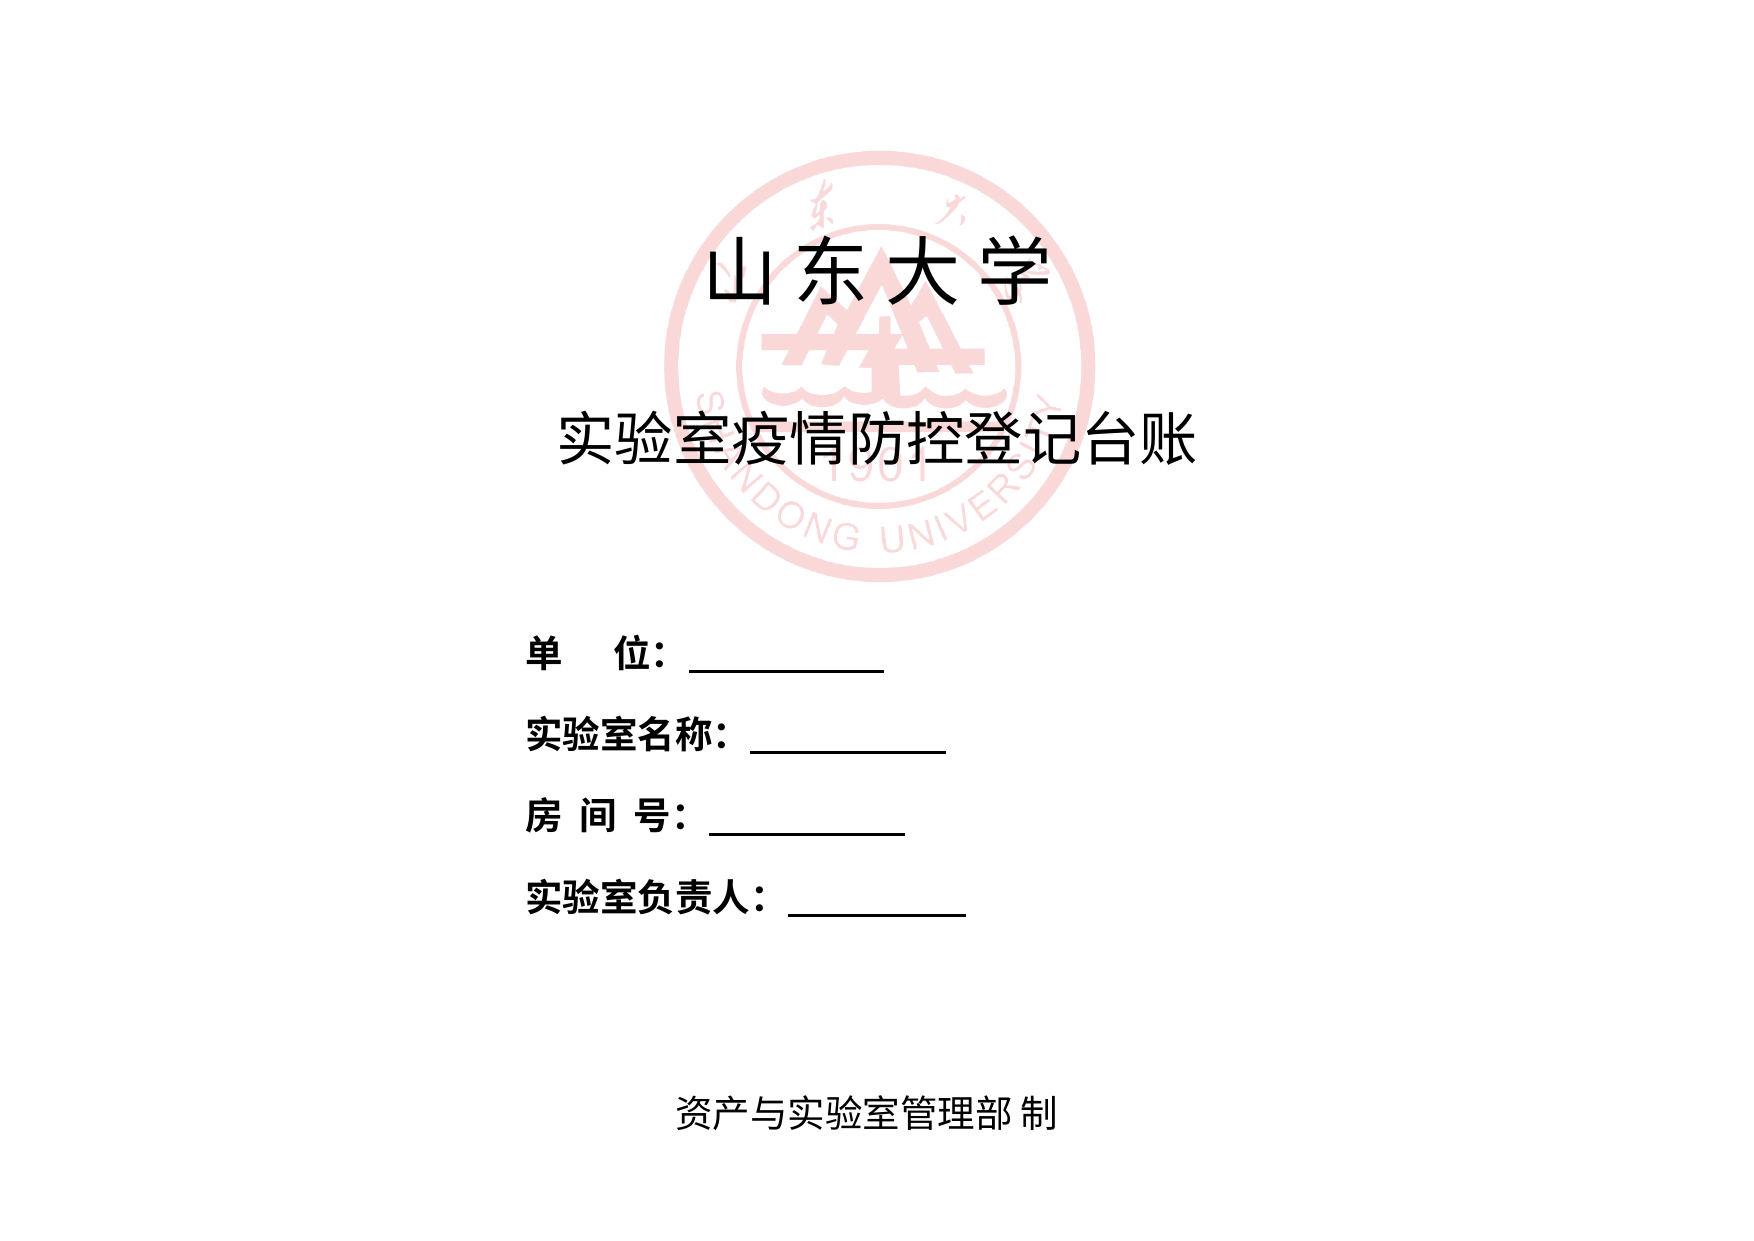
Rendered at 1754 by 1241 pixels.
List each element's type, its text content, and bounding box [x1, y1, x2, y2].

text 单 位： [112, 623, 1642, 678]
text 山 东 大 学 [112, 202, 1642, 332]
text 房 间 号： [112, 786, 1642, 840]
text 资产与实验室管理部 制 [112, 1079, 1642, 1144]
text 实验室疫情防控登记台账 [112, 386, 1642, 484]
text 实验室名称： [112, 705, 1642, 759]
text 实验室负责人： [112, 867, 1642, 922]
